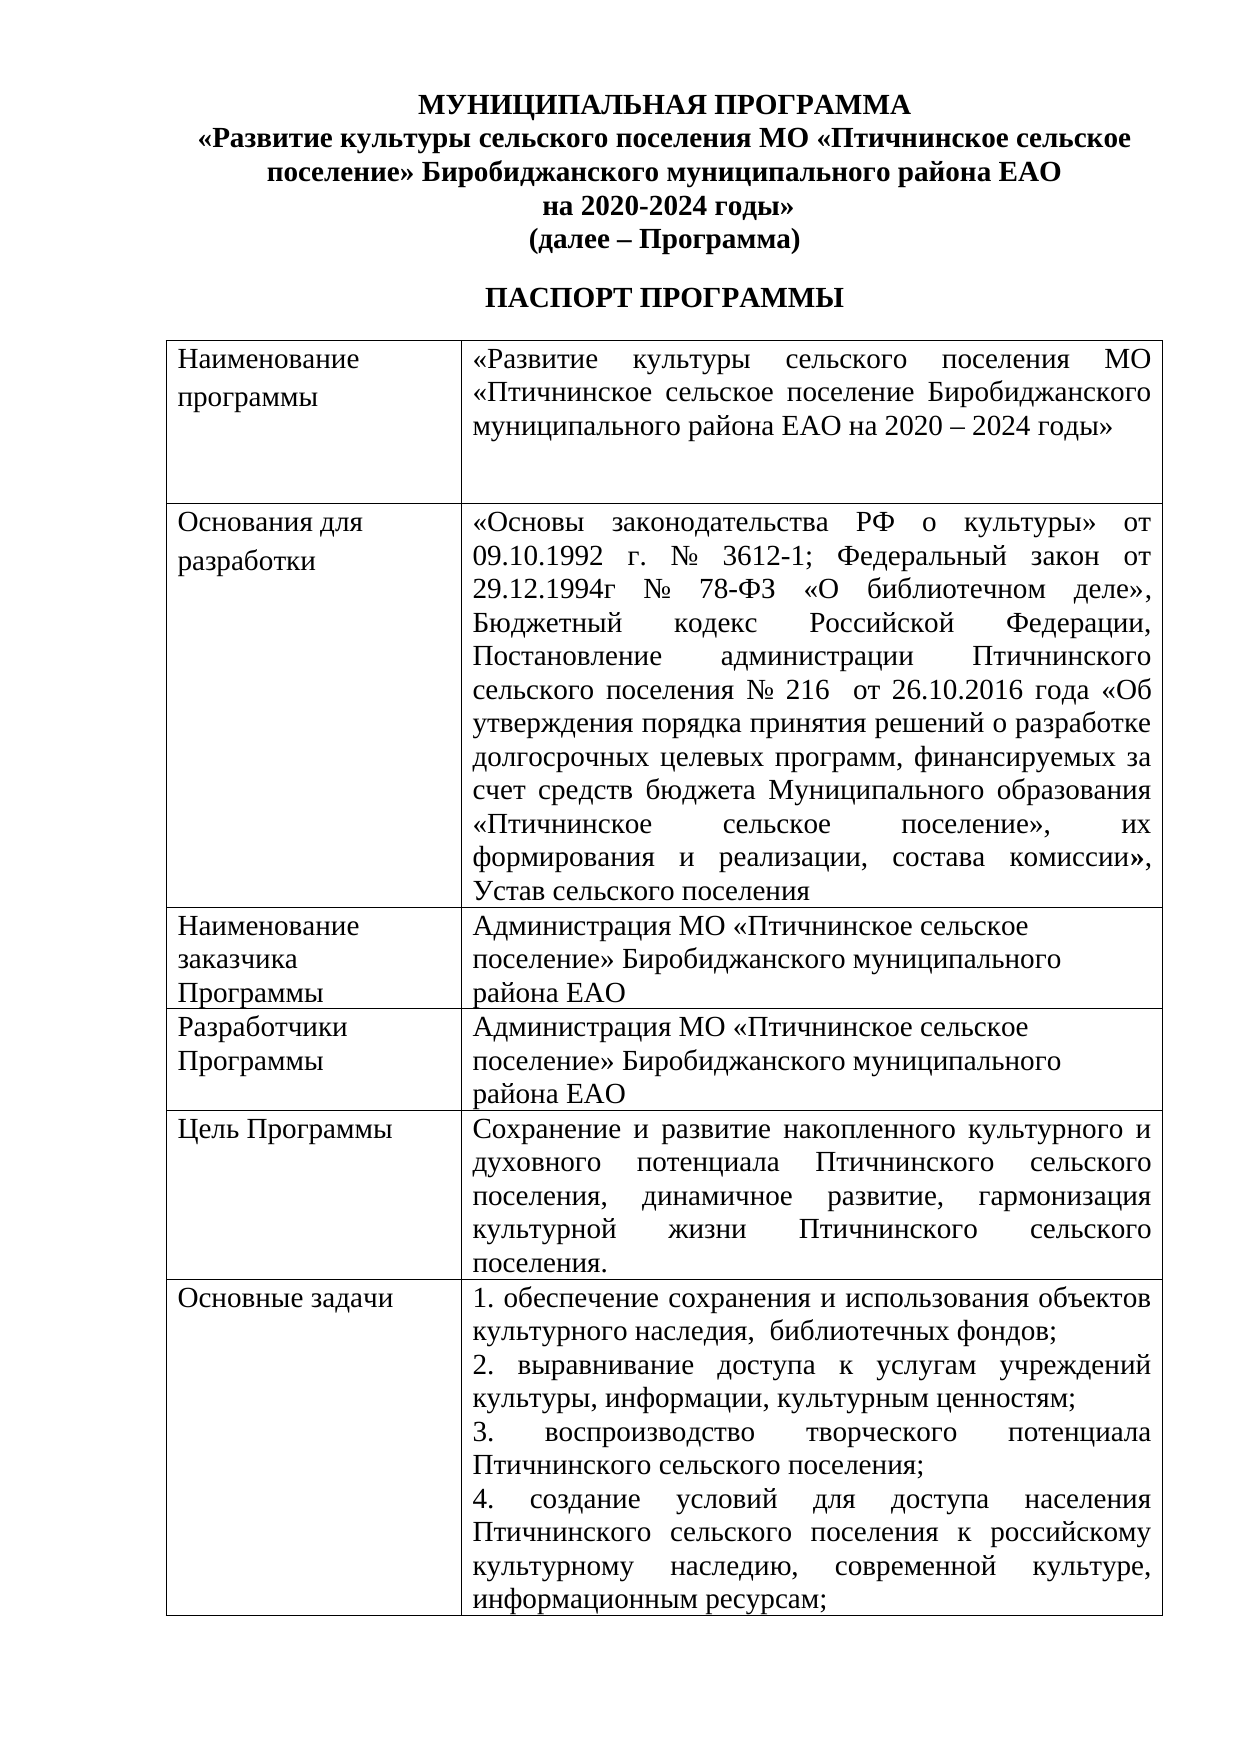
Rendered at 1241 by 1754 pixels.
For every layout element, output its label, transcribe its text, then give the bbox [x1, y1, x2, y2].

table_header Наименование программы [167, 341, 461, 503]
list «Развитие культуры сельского поселения МО «Птичнинское сельское поселение» Биробиджанского муниципального района ЕАО [177, 121, 1152, 188]
text ПАСПОРТ ПРОГРАММЫ [177, 281, 1152, 314]
table_header «Развитие культуры сельского поселения МО «Птичнинское сельское поселение Биробиджанского муниципального района ЕАО на 2020 – 2024 годы» [462, 341, 1162, 503]
table_cell Администрация МО «Птичнинское сельское поселение» Биробиджанского муниципального района ЕАО [462, 1009, 1162, 1110]
table_cell Сохранение и развитие накопленного культурного и духовного потенциала Птичнинского сельского поселения, динамичное развитие, гармонизация культурной жизни Птичнинского сельского поселения. [462, 1111, 1162, 1279]
list на 2020-2024 годы» [177, 188, 1152, 221]
table_cell Наименование заказчика Программы [167, 908, 461, 1008]
table_cell Цель Программы [167, 1111, 461, 1279]
table_cell Основные задачи [167, 1280, 461, 1615]
table_cell Разработчики Программы [167, 1009, 461, 1110]
text (далее – Программа) [177, 221, 1152, 255]
table_cell Основания для разработки [167, 504, 461, 907]
title МУНИЦИПАЛЬНАЯ ПРОГРАММА [177, 87, 1152, 121]
table_cell Администрация МО «Птичнинское сельское поселение» Биробиджанского муниципального района ЕАО [462, 908, 1162, 1008]
table_cell «Основы законодательства РФ о культуры» от 09.10.1992 г. № 3612-1; Федеральный закон от 29.12.1994г № 78-ФЗ «О библиотечном деле», Бюджетный кодекс Российской Федерации, Постановление администрации Птичнинского сельского поселения № 216 от 26.10.2016 года «Об утверждения порядка принятия решений о разработке долгосрочных целевых программ, финансируемых за счет средств бюджета Муниципального образования «Птичнинское сельское поселение», их формирования и реализации, состава комиссии», Устав сельского поселения [462, 504, 1162, 907]
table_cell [462, 1280, 1162, 1615]
